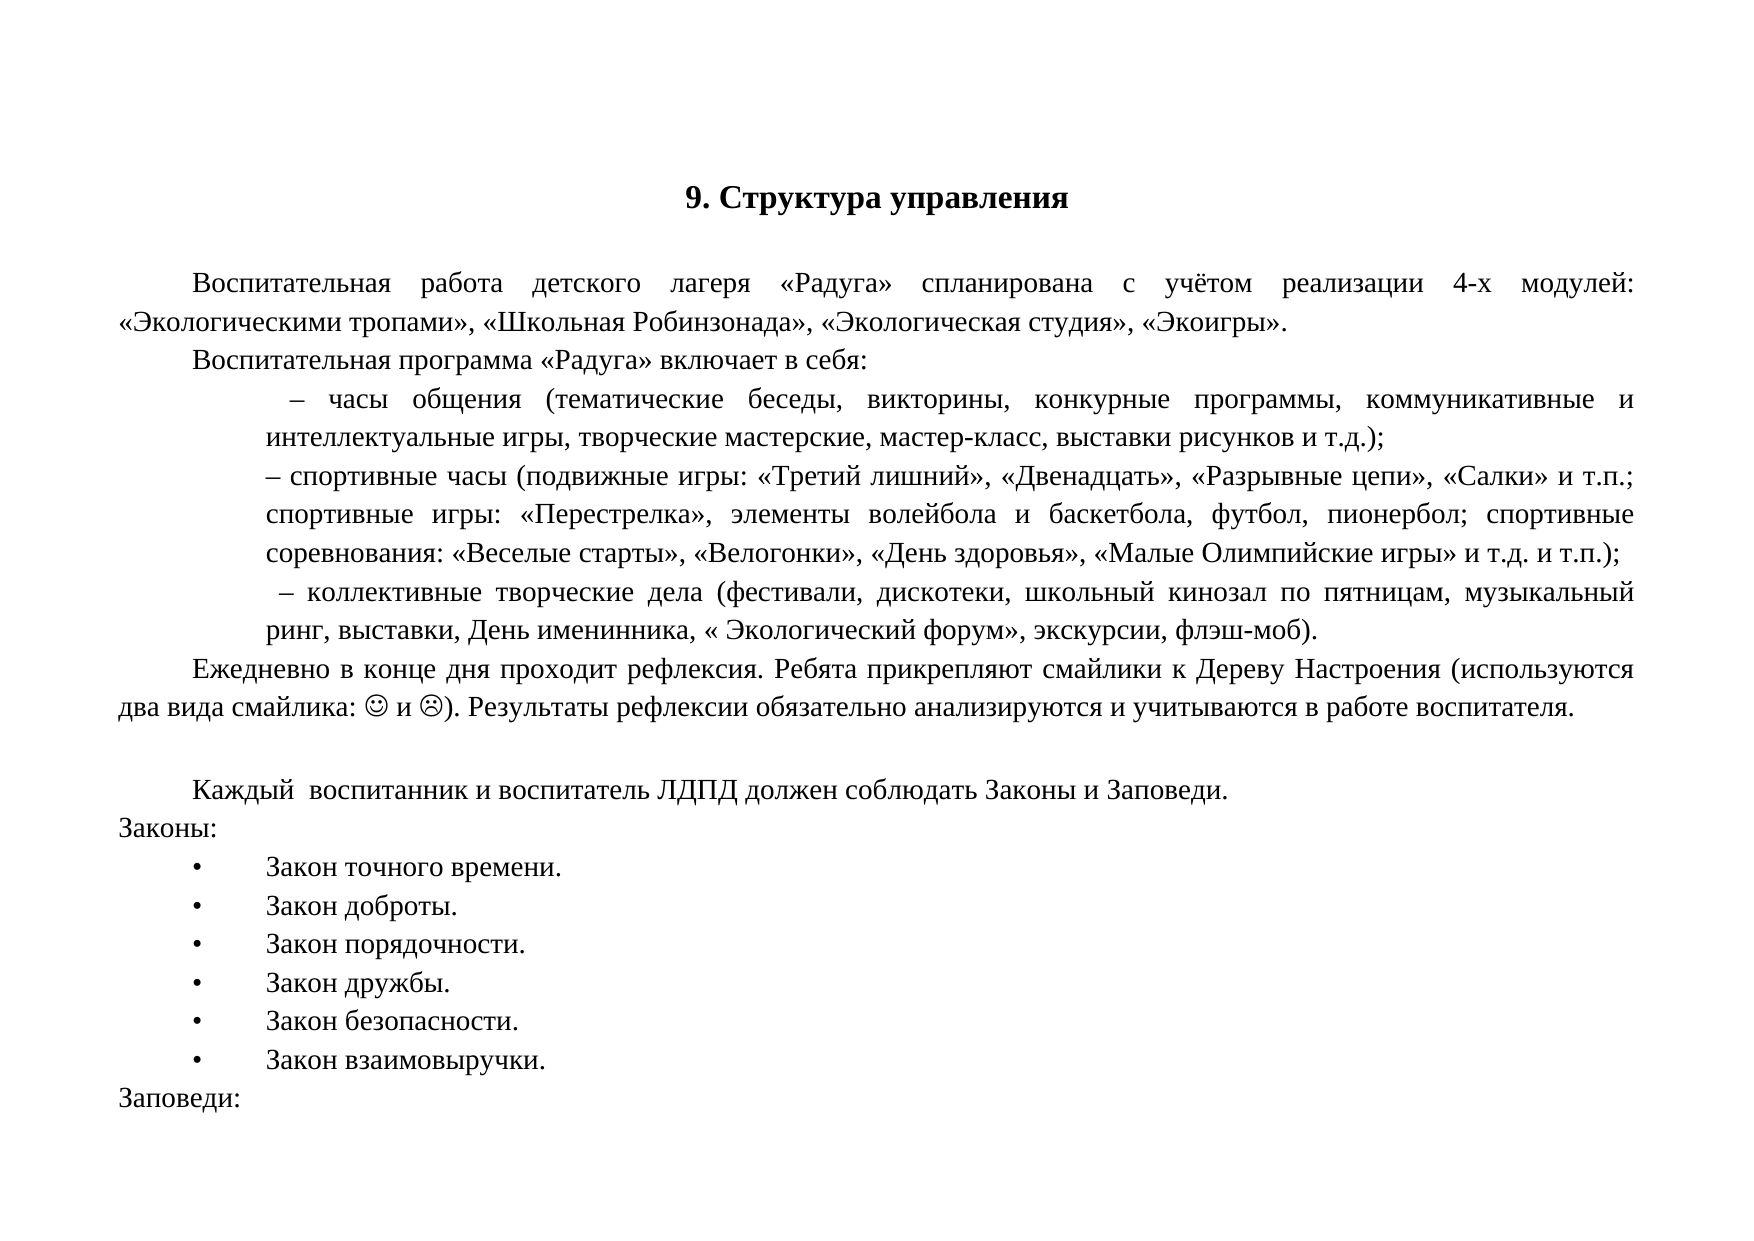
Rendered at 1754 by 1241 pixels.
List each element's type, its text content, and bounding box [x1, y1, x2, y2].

text Ежедневно в конце дня проходит рефлексия. Ребята прикрепляют смайлики к Дереву Настроения (используются два вида смайлика: и ). Результаты рефлексии обязательно анализируются и учитываются в работе воспитателя. [118, 651, 1636, 723]
text • Закон доброты. [192, 888, 1636, 921]
list – коллективные творческие дела (фестивали, дискотеки, школьный кинозал по пятницам, музыкальный ринг, выставки, День именинника, « Экологический форум», экскурсии, флэш-моб). [266, 574, 1636, 646]
text Воспитательная программа «Радуга» включает в себя: [118, 342, 1636, 376]
text • Закон порядочности. [192, 926, 1636, 960]
list – спортивные часы (подвижные игры: «Третий лишний», «Двенадцать», «Разрывные цепи», «Салки» и т.п.; спортивные игры: «Перестрелка», элементы волейбола и баскетбола, футбол, пионербол; спортивные соревнования: «Веселые старты», «Велогонки», «День здоровья», «Малые Олимпийские игры» и т.д. и т.п.); [266, 458, 1636, 569]
text • Закон безопасности. [192, 1003, 1636, 1037]
text • Закон дружбы. [192, 965, 1636, 998]
text Законы: [118, 811, 1636, 844]
text • Закон взаимовыручки. [192, 1042, 1636, 1075]
list – часы общения (тематические беседы, викторины, конкурные программы, коммуникативные и интеллектуальные игры, творческие мастерские, мастер-класс, выставки рисунков и т.д.); [266, 381, 1636, 453]
text Воспитательная работа детского лагеря «Радуга» спланирована с учётом реализации 4-х модулей: «Экологическими тропами», «Школьная Робинзонада», «Экологическая студия», «Экоигры». [118, 265, 1636, 337]
text Заповеди: [118, 1080, 1636, 1114]
text 9. Структура управления [118, 177, 1636, 216]
text • Закон точного времени. [192, 849, 1636, 883]
text Каждый воспитанник и воспитатель ЛДПД должен соблюдать Законы и Заповеди. [118, 772, 1636, 806]
